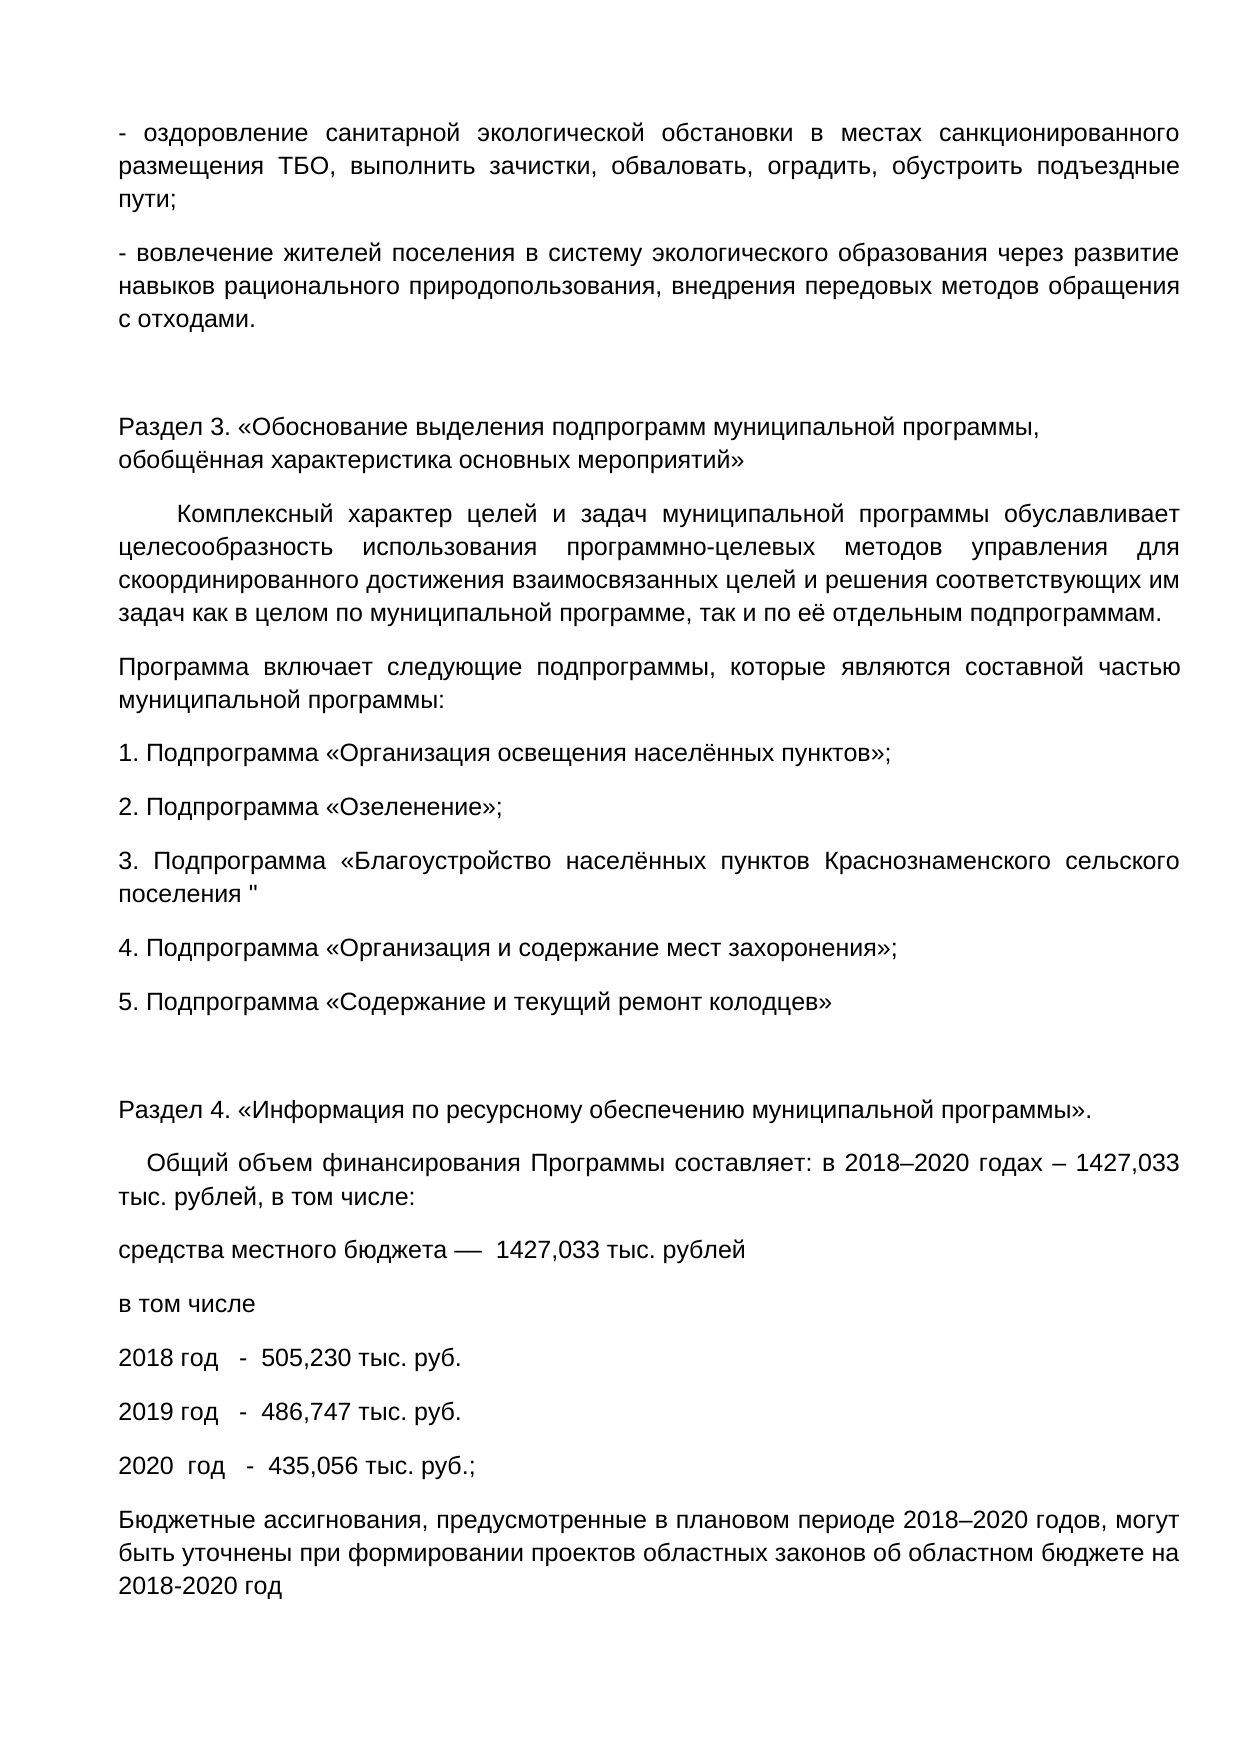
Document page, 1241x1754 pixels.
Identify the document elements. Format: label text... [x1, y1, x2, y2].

text - вовлечение жителей поселения в систему экологического образования через развитие навыков рационального природопользования, внедрения передовых методов обращения с отходами. [118, 238, 1181, 333]
text Комплексный характер целей и задач муниципальной программы обуславливает целесообразность использования программно-целевых методов управления для скоординированного достижения взаимосвязанных целей и решения соответствующих им задач как в целом по муниципальной программе, так и по её отдельным подпрограммам. [118, 499, 1181, 626]
text 4. Подпрограмма «Организация и содержание мест захоронения»; [118, 933, 1181, 962]
text 1. Подпрограмма «Организация освещения населённых пунктов»; [118, 738, 1181, 767]
text - оздоровление санитарной экологической обстановки в местах санкционированного размещения ТБО, выполнить зачистки, обваловать, оградить, обустроить подъездные пути; [118, 118, 1181, 213]
text 2. Подпрограмма «Озеленение»; [118, 792, 1181, 821]
text 5. Подпрограмма «Содержание и текущий ремонт колодцев» [118, 987, 1181, 1016]
text средства местного бюджета –– 1427,033 тыс. рублей [118, 1235, 1181, 1264]
text Бюджетные ассигнования, предусмотренные в плановом периоде 2018–2020 годов, могут быть уточнены при формировании проектов областных законов об областном бюджете на 2018-2020 год [118, 1504, 1181, 1599]
text Программа включает следующие подпрограммы, которые являются составной частью муниципальной программы: [118, 652, 1181, 713]
text 2018 год - 505,230 тыс. руб. [118, 1343, 1181, 1372]
text Общий объем финансирования Программы составляет: в 2018–2020 годах – 1427,033 тыс. рублей, в том числе: [118, 1148, 1181, 1210]
text 2020 год - 435,056 тыс. руб.; [118, 1451, 1181, 1479]
text Раздел 4. «Информация по ресурсному обеспечению муниципальной программы». [118, 1094, 1181, 1123]
text Раздел 3. «Обоснование выделения подпрограмм муниципальной программы, обобщённая характеристика основных мероприятий» [118, 412, 1181, 473]
text 2019 год - 486,747 тыс. руб. [118, 1397, 1181, 1426]
text 3. Подпрограмма «Благоустройство населённых пунктов Краснознаменского сельского поселения " [118, 846, 1181, 908]
text в том числе [118, 1289, 1181, 1318]
